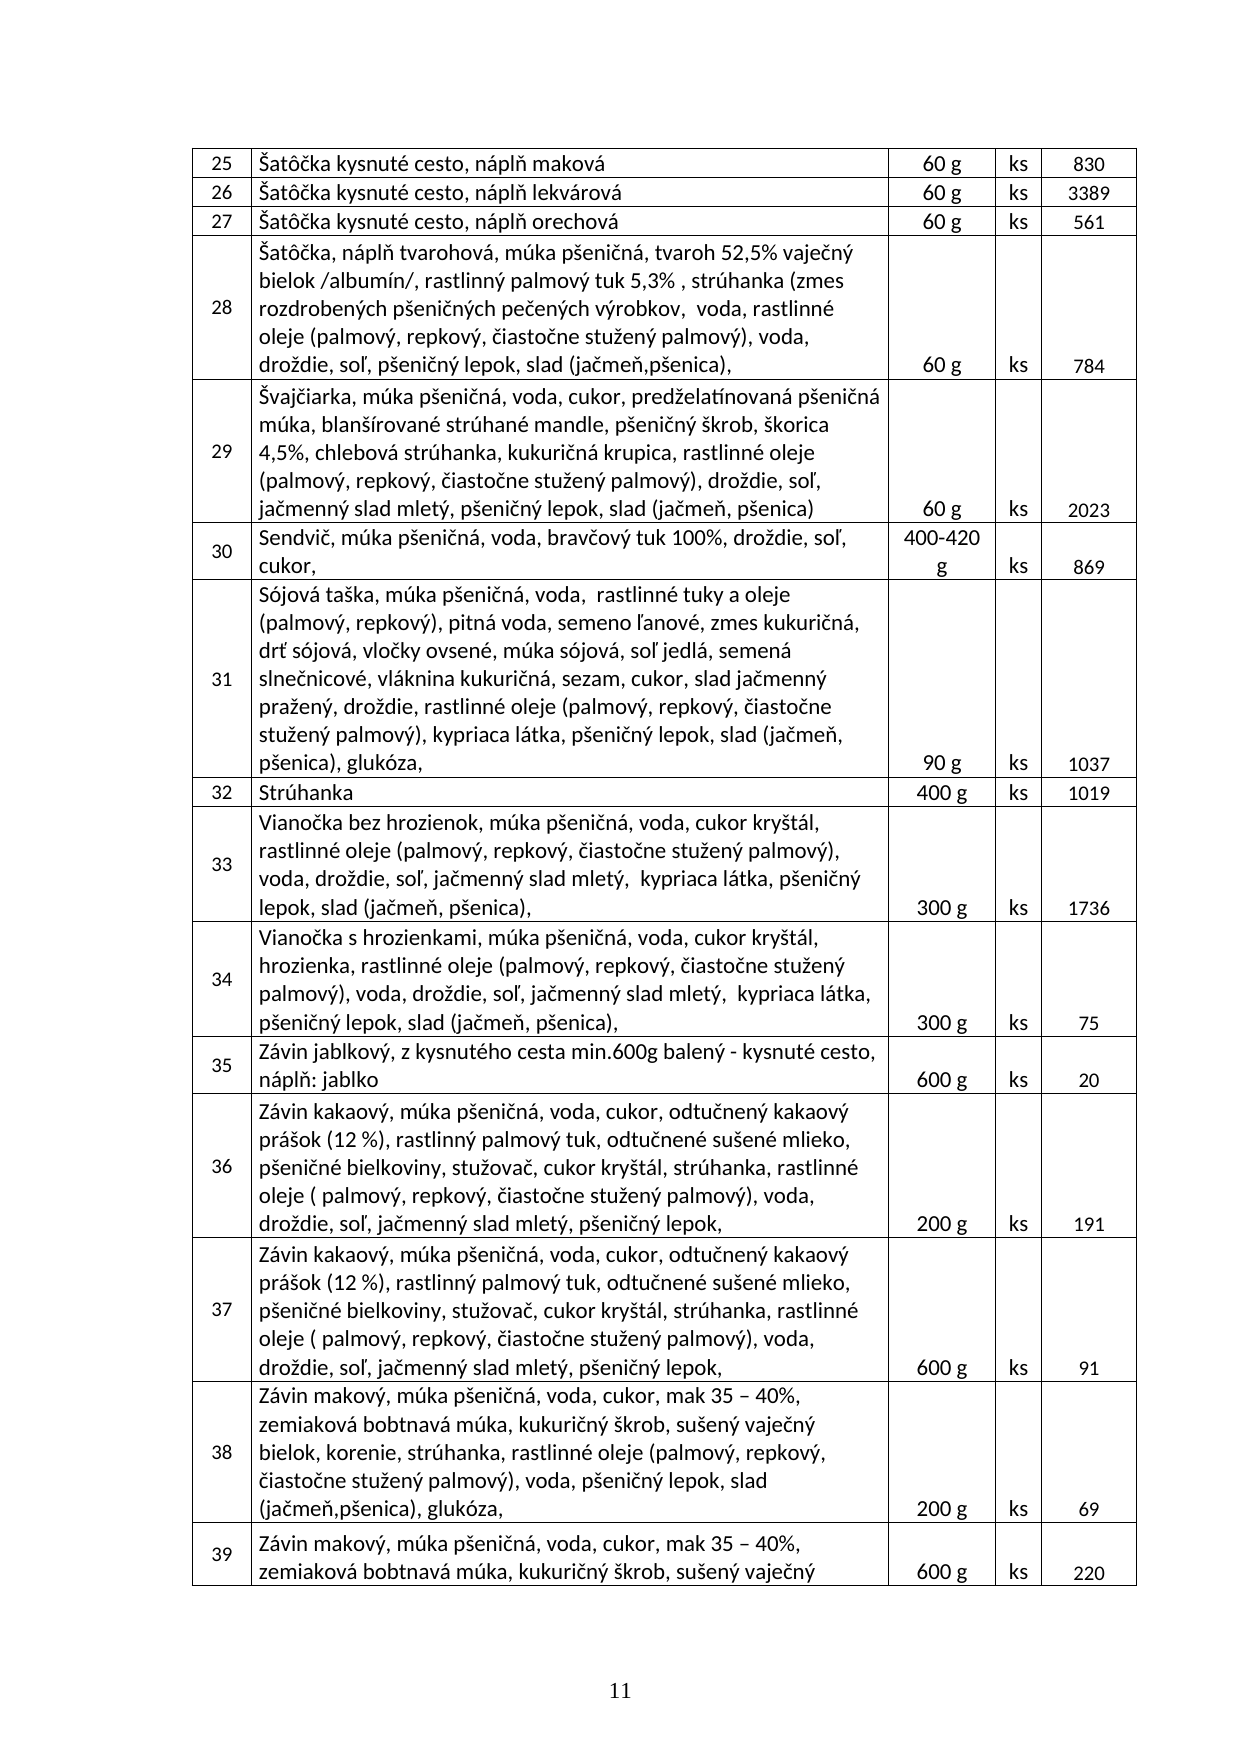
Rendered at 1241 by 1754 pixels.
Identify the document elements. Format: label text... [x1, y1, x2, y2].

table_cell 400 g [889, 778, 995, 806]
table_cell 35 [193, 1037, 251, 1093]
table_cell 1736 [1042, 807, 1136, 921]
table_cell 20 [1042, 1037, 1136, 1093]
table_cell 200 g [889, 1382, 995, 1522]
table_cell 2023 [1042, 380, 1136, 522]
table_cell ks [996, 380, 1041, 522]
table_cell Závin jablkový, z kysnutého cesta min.600g balený - kysnuté cesto, náplň: jablko [252, 1037, 888, 1093]
table_cell ks [996, 778, 1041, 806]
table_cell 191 [1042, 1094, 1136, 1237]
table_cell 30 [193, 523, 251, 579]
table_cell 29 [193, 380, 251, 522]
table_cell 32 [193, 778, 251, 806]
table_cell 39 [193, 1523, 251, 1585]
table_cell 34 [193, 922, 251, 1036]
table_cell Sendvič, múka pšeničná, voda, bravčový tuk 100%, droždie, soľ, cukor, [252, 523, 888, 579]
table_cell Strúhanka [252, 778, 888, 806]
table_cell 784 [1042, 236, 1136, 378]
table_cell ks [996, 922, 1041, 1036]
table_cell ks [996, 1523, 1041, 1585]
table_cell 60 g [889, 236, 995, 378]
table_cell 869 [1042, 523, 1136, 579]
table_cell Vianočka s hrozienkami, múka pšeničná, voda, cukor kryštál, hrozienka, rastlinné oleje (palmový, repkový, čiastočne stužený palmový), voda, droždie, soľ, jačmenný slad mletý, kypriaca látka, pšeničný lepok, slad (jačmeň, pšenica), [252, 922, 888, 1036]
table_cell Závin kakaový, múka pšeničná, voda, cukor, odtučnený kakaový prášok (12 %), rastlinný palmový tuk, odtučnené sušené mlieko, pšeničné bielkoviny, stužovač, cukor kryštál, strúhanka, rastlinné oleje ( palmový, repkový, čiastočne stužený palmový), voda, droždie, soľ, jačmenný slad mletý, pšeničný lepok, [252, 1094, 888, 1237]
table_cell 36 [193, 1094, 251, 1237]
table_cell Šatôčka kysnuté cesto, náplň lekvárová [252, 178, 888, 206]
table_cell ks [996, 178, 1041, 206]
table_cell ks [996, 1037, 1041, 1093]
table_cell 830 [1042, 149, 1136, 177]
table_cell 38 [193, 1382, 251, 1522]
table_cell 60 g [889, 149, 995, 177]
table_cell 300 g [889, 807, 995, 921]
table_cell 33 [193, 807, 251, 921]
table_cell 561 [1042, 207, 1136, 235]
table_cell 3389 [1042, 178, 1136, 206]
table_cell 600 g [889, 1523, 995, 1585]
table_cell 69 [1042, 1382, 1136, 1522]
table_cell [252, 1523, 888, 1585]
table_cell Švajčiarka, múka pšeničná, voda, cukor, predželatínovaná pšeničná múka, blanšírované strúhané mandle, pšeničný škrob, škorica 4,5%, chlebová strúhanka, kukuričná krupica, rastlinné oleje (palmový, repkový, čiastočne stužený palmový), droždie, soľ, jačmenný slad mletý, pšeničný lepok, slad (jačmeň, pšenica) [252, 380, 888, 522]
table_cell 26 [193, 178, 251, 206]
table_cell 220 [1042, 1523, 1136, 1585]
table_cell Vianočka bez hrozienok, múka pšeničná, voda, cukor kryštál, rastlinné oleje (palmový, repkový, čiastočne stužený palmový), voda, droždie, soľ, jačmenný slad mletý, kypriaca látka, pšeničný lepok, slad (jačmeň, pšenica), [252, 807, 888, 921]
table_cell ks [996, 807, 1041, 921]
table_cell 600 g [889, 1238, 995, 1381]
table_cell Závin kakaový, múka pšeničná, voda, cukor, odtučnený kakaový prášok (12 %), rastlinný palmový tuk, odtučnené sušené mlieko, pšeničné bielkoviny, stužovač, cukor kryštál, strúhanka, rastlinné oleje ( palmový, repkový, čiastočne stužený palmový), voda, droždie, soľ, jačmenný slad mletý, pšeničný lepok, [252, 1238, 888, 1381]
table_cell 91 [1042, 1238, 1136, 1381]
table_cell 75 [1042, 922, 1136, 1036]
table_cell 60 g [889, 178, 995, 206]
table_cell 400-420 g [889, 523, 995, 579]
table_cell 27 [193, 207, 251, 235]
table_cell ks [996, 236, 1041, 378]
table_cell ks [996, 580, 1041, 777]
table_cell Šatôčka, náplň tvarohová, múka pšeničná, tvaroh 52,5% vaječný bielok /albumín/, rastlinný palmový tuk 5,3% , strúhanka (zmes rozdrobených pšeničných pečených výrobkov, voda, rastlinné oleje (palmový, repkový, čiastočne stužený palmový), voda, droždie, soľ, pšeničný lepok, slad (jačmeň,pšenica), [252, 236, 888, 378]
table_cell ks [996, 523, 1041, 579]
table_cell 1019 [1042, 778, 1136, 806]
table_cell 37 [193, 1238, 251, 1381]
table_cell 60 g [889, 207, 995, 235]
table_cell 60 g [889, 380, 995, 522]
table_cell 31 [193, 580, 251, 777]
table_cell ks [996, 149, 1041, 177]
table_cell 90 g [889, 580, 995, 777]
table_cell ks [996, 1238, 1041, 1381]
table_cell ks [996, 207, 1041, 235]
table_cell 28 [193, 236, 251, 378]
table_cell 600 g [889, 1037, 995, 1093]
table_cell 25 [193, 149, 251, 177]
table_cell 1037 [1042, 580, 1136, 777]
table_cell ks [996, 1382, 1041, 1522]
table_cell Šatôčka kysnuté cesto, náplň orechová [252, 207, 888, 235]
table_cell 200 g [889, 1094, 995, 1237]
table_cell Sójová taška, múka pšeničná, voda, rastlinné tuky a oleje (palmový, repkový), pitná voda, semeno ľanové, zmes kukuričná, drť sójová, vločky ovsené, múka sójová, soľ jedlá, semená slnečnicové, vláknina kukuričná, sezam, cukor, slad jačmenný pražený, droždie, rastlinné oleje (palmový, repkový, čiastočne stužený palmový), kypriaca látka, pšeničný lepok, slad (jačmeň, pšenica), glukóza, [252, 580, 888, 777]
table_cell 300 g [889, 922, 995, 1036]
table_cell Šatôčka kysnuté cesto, náplň maková [252, 149, 888, 177]
table_cell ks [996, 1094, 1041, 1237]
